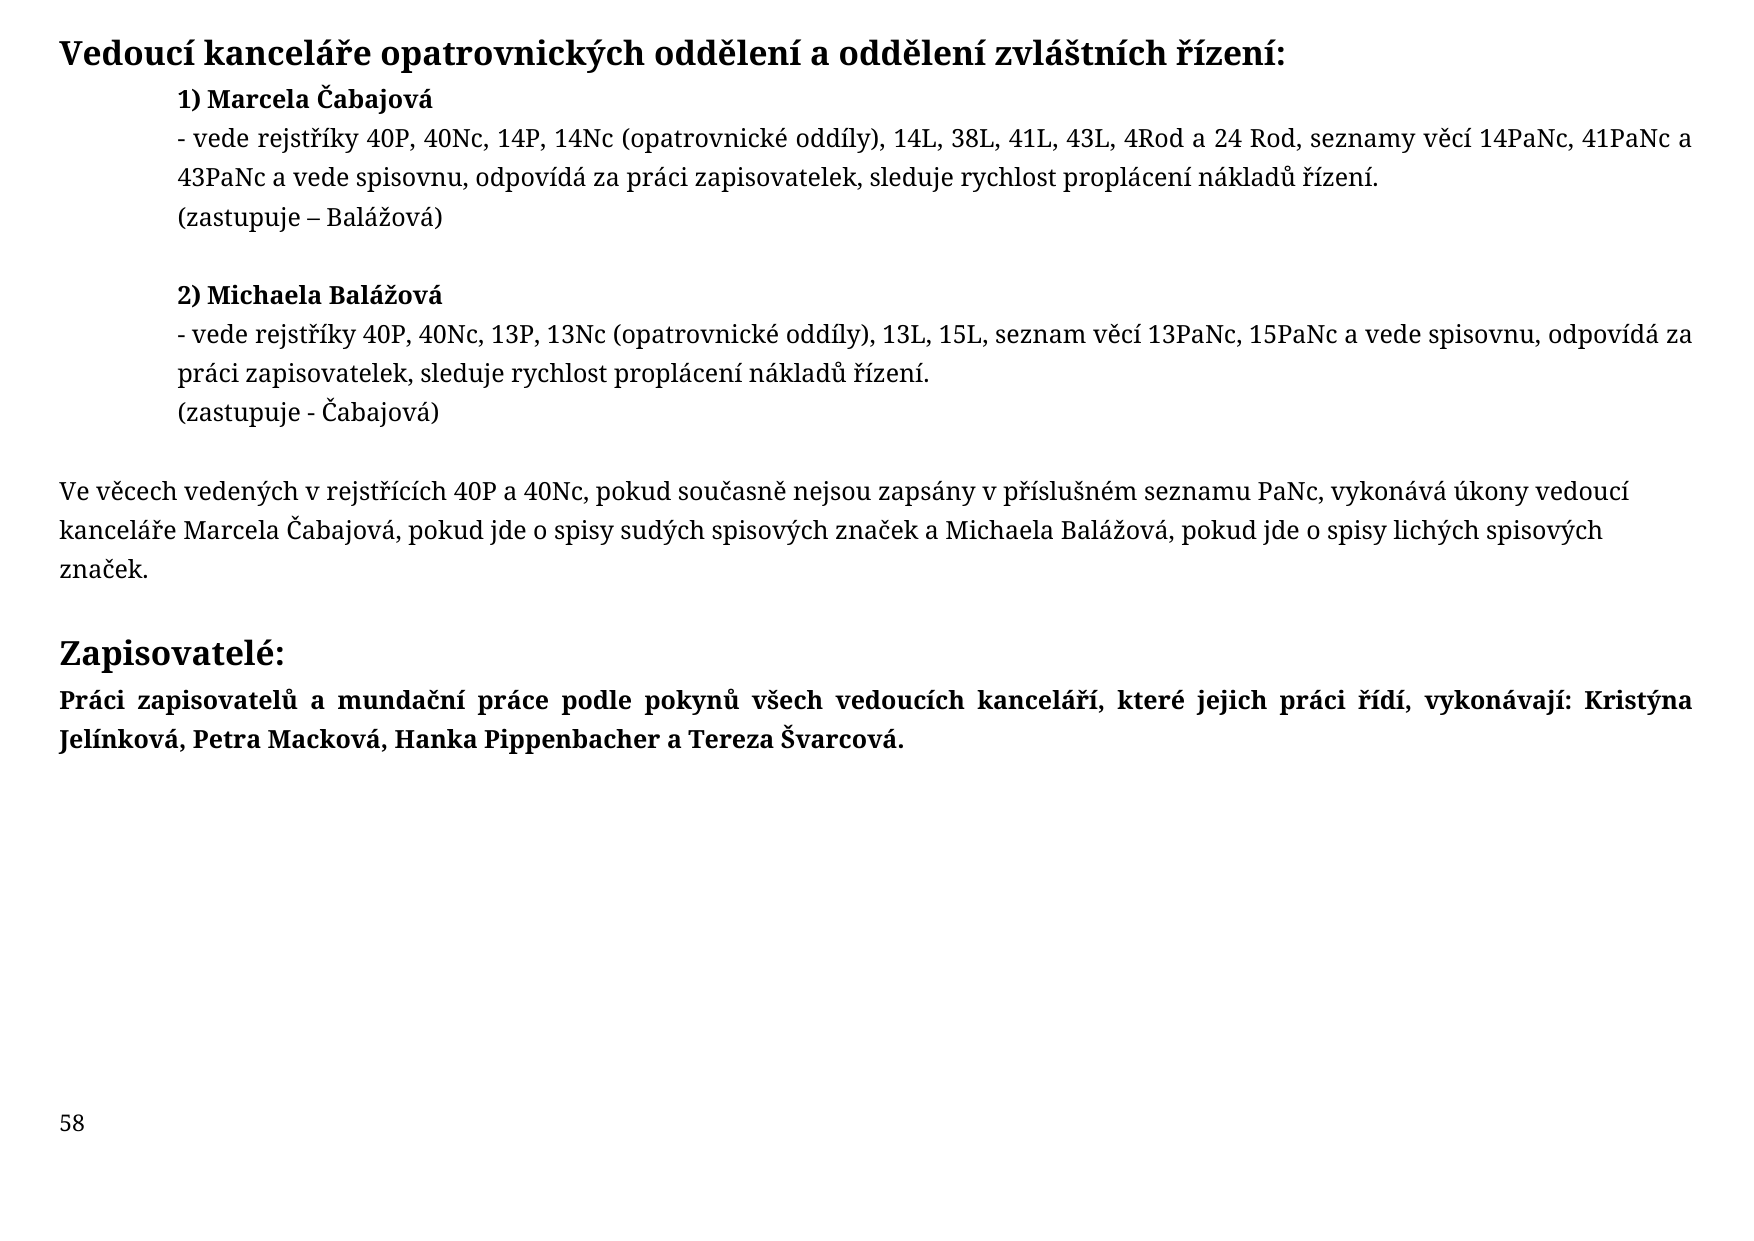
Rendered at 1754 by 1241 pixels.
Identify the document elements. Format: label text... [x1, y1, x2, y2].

text Zapisovatelé: [59, 630, 1695, 676]
text - vede rejstříky 40P, 40Nc, 13P, 13Nc (opatrovnické oddíly), 13L, 15L, seznam věcí 13PaNc, 15PaNc a vede spisovnu, odpovídá za práci zapisovatelek, sleduje rychlost proplácení nákladů řízení. [177, 317, 1695, 390]
text 1) Marcela Čabajová [177, 82, 1695, 116]
text Vedoucí kanceláře opatrovnických oddělení a oddělení zvláštních řízení: [59, 29, 1695, 75]
text Ve věcech vedených v rejstřících 40P a 40Nc, pokud současně nejsou zapsány v příslušném seznamu PaNc, vykonává úkony vedoucí kanceláře Marcela Čabajová, pokud jde o spisy sudých spisových značek a Michaela Balážová, pokud jde o spisy lichých spisových značek. [59, 473, 1695, 586]
text - vede rejstříky 40P, 40Nc, 14P, 14Nc (opatrovnické oddíly), 14L, 38L, 41L, 43L, 4Rod a 24 Rod, seznamy věcí 14PaNc, 41PaNc a 43PaNc a vede spisovnu, odpovídá za práci zapisovatelek, sleduje rychlost proplácení nákladů řízení. [177, 121, 1695, 194]
text 2) Michaela Balážová [59, 278, 1695, 312]
text Práci zapisovatelů a mundační práce podle pokynů všech vedoucích kanceláří, které jejich práci řídí, vykonávají: Kristýna Jelínková, Petra Macková, Hanka Pippenbacher a Tereza Švarcová. [59, 682, 1695, 756]
text (zastupuje - Čabajová) [177, 395, 1695, 429]
text (zastupuje – Balážová) [177, 199, 1695, 233]
